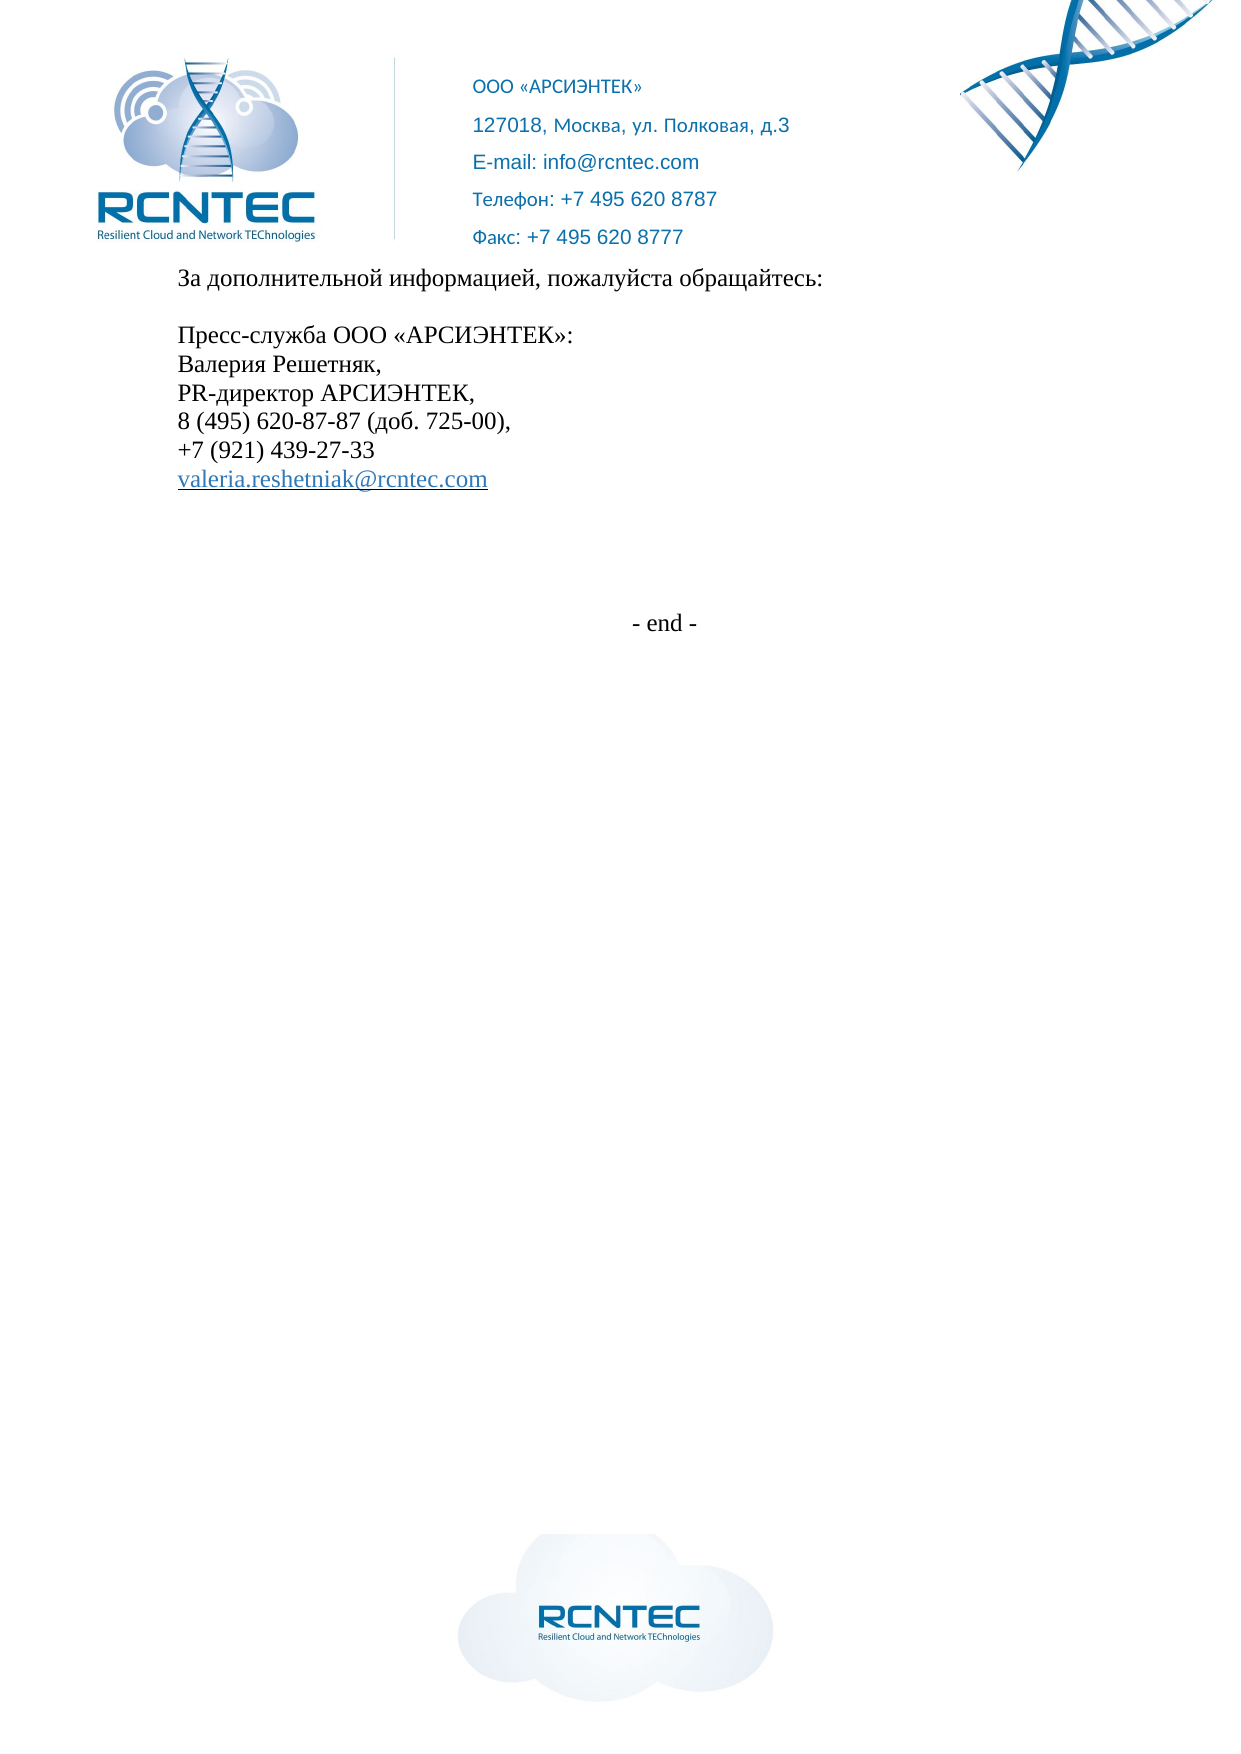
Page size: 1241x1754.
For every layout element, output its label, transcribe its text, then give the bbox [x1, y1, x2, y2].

text За дополнительной информацией, пожалуйста обращайтесь: [177, 263, 1152, 291]
text - end - [177, 608, 1152, 636]
text 8 (495) 620-87-87 (доб. 725-00), [177, 406, 1152, 435]
text Пресс-служба ООО «АРСИЭНТЕК»: [177, 320, 1152, 349]
picture [0, 0, 1239, 243]
text PR-директор АРСИЭНТЕК, [177, 378, 1152, 406]
picture [0, 1505, 1239, 1746]
text +7 (921) 439-27-33 [177, 435, 1152, 464]
text Валерия Решетняк, [177, 349, 1152, 378]
text valeria.reshetniak@rcntec.com [177, 464, 1152, 493]
